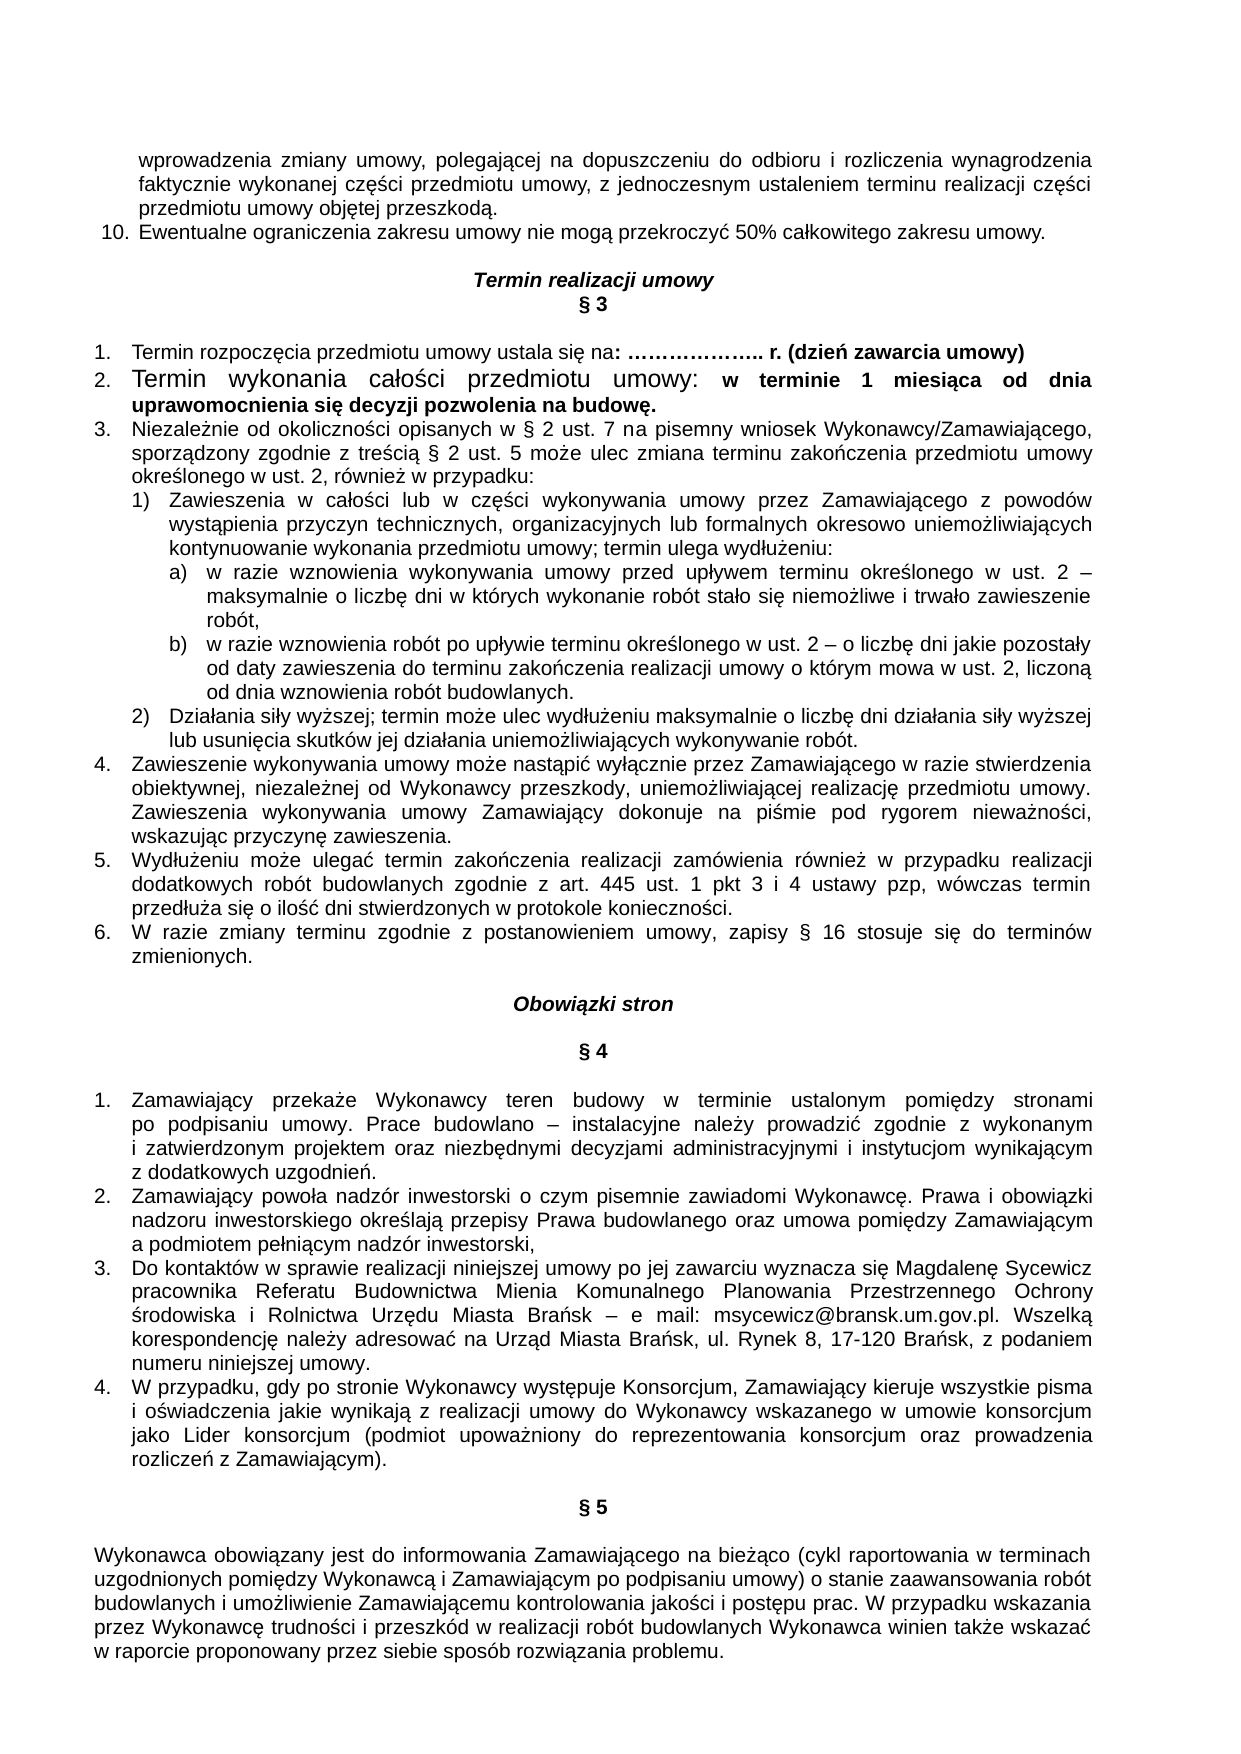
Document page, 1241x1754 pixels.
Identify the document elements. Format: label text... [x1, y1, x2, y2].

text § 3 [94, 291, 1092, 315]
text Termin realizacji umowy [94, 267, 1092, 291]
list w razie wznowienia wykonywania umowy przed upływem terminu określonego w ust. 2 – maksymalnie o liczbę dni w których wykonanie robót stało się niemożliwe i trwało zawieszenie robót, [169, 560, 1092, 632]
list W razie zmiany terminu zgodnie z postanowieniem umowy, zapisy § 16 stosuje się do terminów zmienionych. [94, 919, 1092, 967]
list Ewentualne ograniczenia zakresu umowy nie mogą przekroczyć 50% całkowitego zakresu umowy. [101, 219, 1092, 243]
text § 4 [94, 1039, 1092, 1063]
list w razie wznowienia robót po upływie terminu określonego w ust. 2 – o liczbę dni jakie pozostały od daty zawieszenia do terminu zakończenia realizacji umowy o którym mowa w ust. 2, liczoną od dnia wznowienia robót budowlanych. [169, 632, 1092, 704]
list Zamawiający przekaże Wykonawcy teren budowy w terminie ustalonym pomiędzy stronami po podpisaniu umowy. Prace budowlano – instalacyjne należy prowadzić zgodnie z wykonanym i zatwierdzonym projektem oraz niezbędnymi decyzjami administracyjnymi i instytucjom wynikającym z dodatkowych uzgodnień. [94, 1088, 1094, 1183]
list Niezależnie od okoliczności opisanych w § 2 ust. 7 na pisemny wniosek Wykonawcy/Zamawiającego, sporządzony zgodnie z treścią § 2 ust. 5 może ulec zmiana terminu zakończenia przedmiotu umowy określonego w ust. 2, również w przypadku: [94, 416, 1092, 488]
list Zamawiający powoła nadzór inwestorski o czym pisemnie zawiadomi Wykonawcę. Prawa i obowiązki nadzoru inwestorskiego określają przepisy Prawa budowlanego oraz umowa pomiędzy Zamawiającym a podmiotem pełniącym nadzór inwestorski, [94, 1183, 1094, 1255]
list Zawieszenie wykonywania umowy może nastąpić wyłącznie przez Zamawiającego w razie stwierdzenia obiektywnej, niezależnej od Wykonawcy przeszkody, uniemożliwiającej realizację przedmiotu umowy. Zawieszenia wykonywania umowy Zamawiający dokonuje na piśmie pod rygorem nieważności, wskazując przyczynę zawieszenia. [94, 752, 1092, 848]
list Termin rozpoczęcia przedmiotu umowy ustala się na: ……………….. r. (dzień zawarcia umowy) [94, 340, 1092, 364]
list Działania siły wyższej; termin może ulec wydłużeniu maksymalnie o liczbę dni działania siły wyższej lub usunięcia skutków jej działania uniemożliwiających wykonywanie robót. [131, 704, 1092, 752]
list Zawieszenia w całości lub w części wykonywania umowy przez Zamawiającego z powodów wystąpienia przyczyn technicznych, organizacyjnych lub formalnych okresowo uniemożliwiających kontynuowanie wykonania przedmiotu umowy; termin ulega wydłużeniu: [131, 488, 1092, 560]
text § 5 [94, 1495, 1092, 1519]
list Wydłużeniu może ulegać termin zakończenia realizacji zamówienia również w przypadku realizacji dodatkowych robót budowlanych zgodnie z art. 445 ust. 1 pkt 3 i 4 ustawy pzp, wówczas termin przedłuża się o ilość dni stwierdzonych w protokole konieczności. [94, 848, 1092, 919]
list W przypadku, gdy po stronie Wykonawcy występuje Konsorcjum, Zamawiający kieruje wszystkie pisma i oświadczenia jakie wynikają z realizacji umowy do Wykonawcy wskazanego w umowie konsorcjum jako Lider konsorcjum (podmiot upoważniony do reprezentowania konsorcjum oraz prowadzenia rozliczeń z Zamawiającym). [94, 1375, 1094, 1471]
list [101, 148, 1092, 219]
list Do kontaktów w sprawie realizacji niniejszej umowy po jej zawarciu wyznacza się Magdalenę Sycewicz pracownika Referatu Budownictwa Mienia Komunalnego Planowania Przestrzennego Ochrony środowiska i Rolnictwa Urzędu Miasta Brańsk – e mail: msycewicz@bransk.um.gov.pl. Wszelką korespondencję należy adresować na Urząd Miasta Brańsk, ul. Rynek 8, 17-120 Brańsk, z podaniem numeru niniejszej umowy. [94, 1255, 1094, 1375]
text Obowiązki stron [94, 991, 1092, 1015]
list Termin wykonania całości przedmiotu umowy: w terminie 1 miesiąca od dnia uprawomocnienia się decyzji pozwolenia na budowę. [94, 364, 1092, 416]
text Wykonawca obowiązany jest do informowania Zamawiającego na bieżąco (cykl raportowania w terminach uzgodnionych pomiędzy Wykonawcą i Zamawiającym po podpisaniu umowy) o stanie zaawansowania robót budowlanych i umożliwienie Zamawiającemu kontrolowania jakości i postępu prac. W przypadku wskazania przez Wykonawcę trudności i przeszkód w realizacji robót budowlanych Wykonawca winien także wskazać w raporcie proponowany przez siebie sposób rozwiązania problemu. [94, 1543, 1092, 1663]
